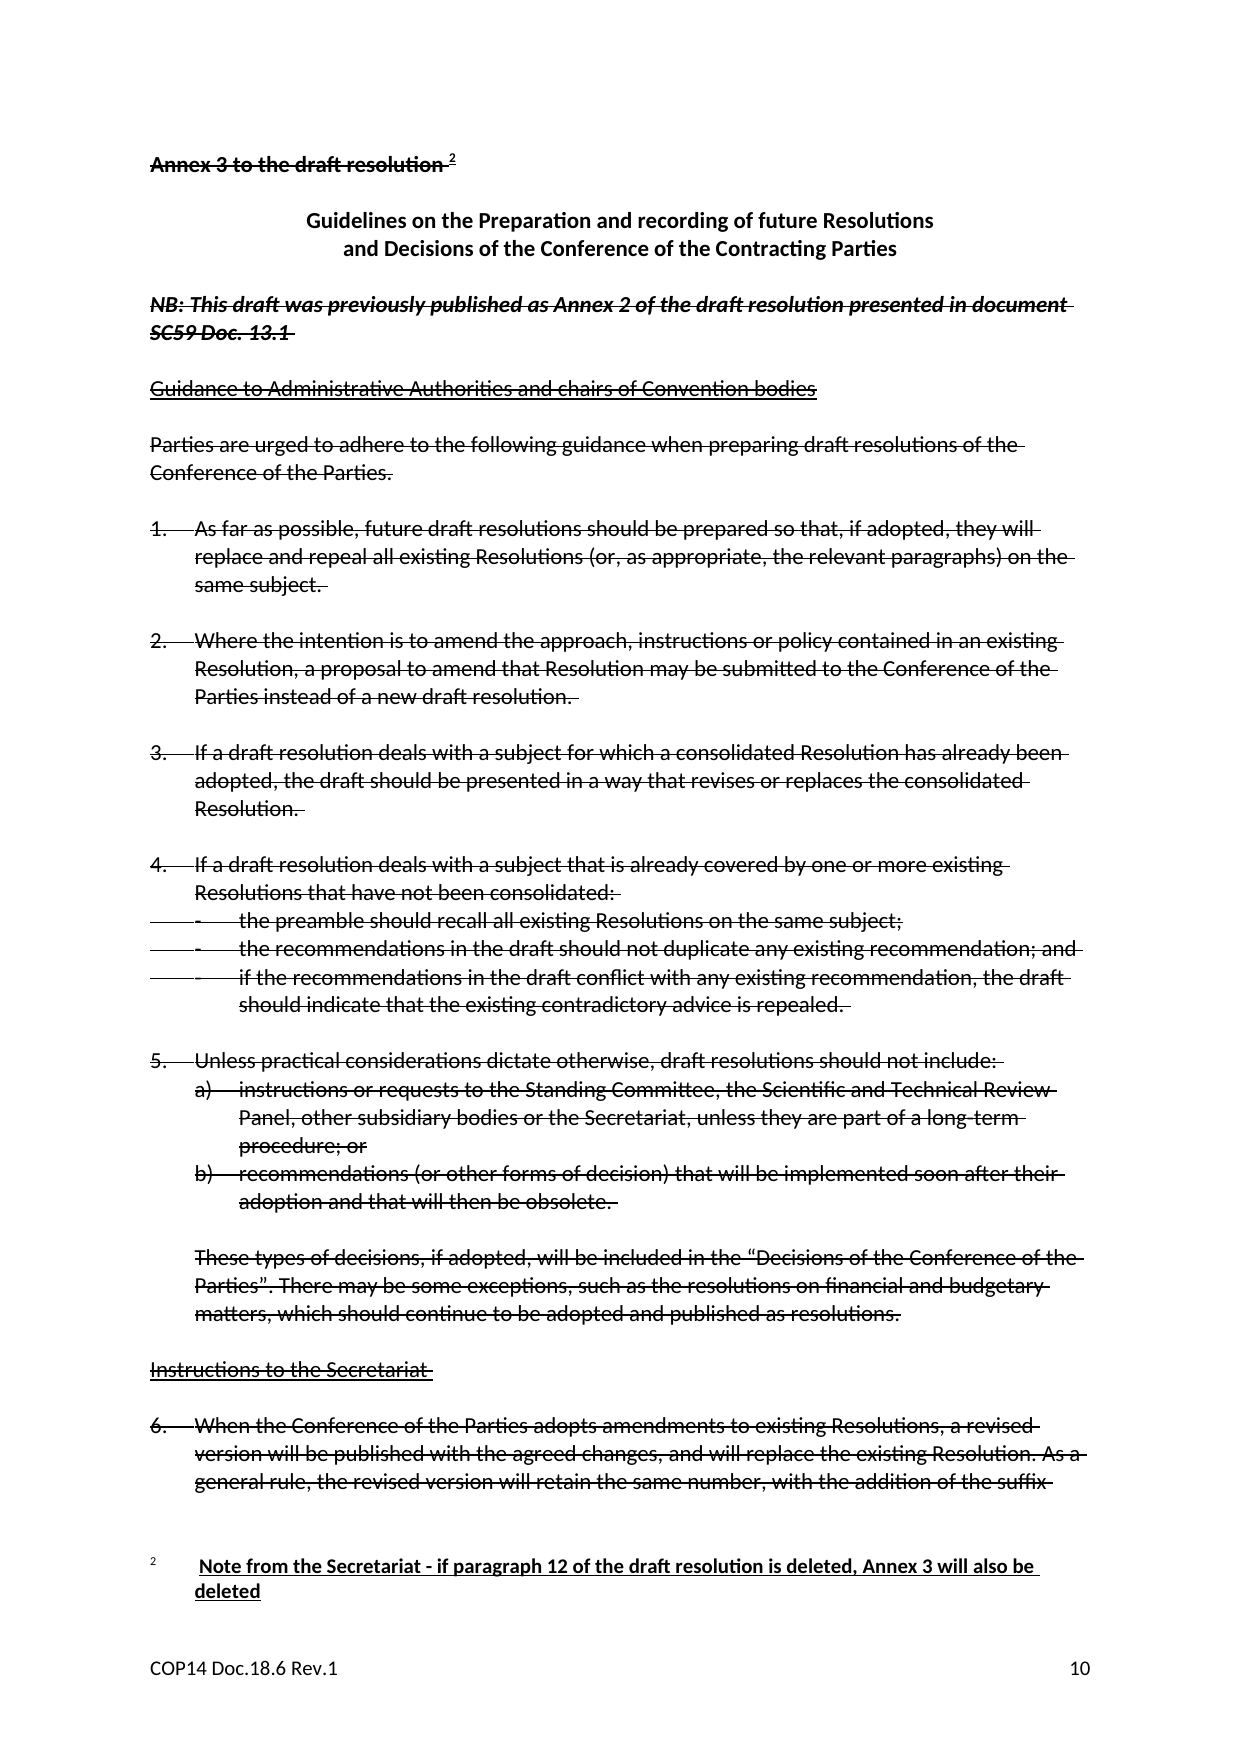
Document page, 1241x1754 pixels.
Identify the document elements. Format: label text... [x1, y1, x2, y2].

text Instructions to the Secretariat [150, 1355, 1090, 1383]
text - if the recommendations in the draft conflict with any existing recommendation, the draft should indicate that the existing contradictory advice is repealed. [150, 963, 1090, 1019]
text Parties are urged to adhere to the following guidance when preparing draft resolutions of the Conference of the Parties. [150, 430, 1090, 486]
text Guidelines on the Preparation and recording of future Resolutions [150, 206, 1090, 234]
text a) instructions or requests to the Standing Committee, the Scientific and Technical Review Panel, other subsidiary bodies or the Secretariat, unless they are part of a long-term procedure; or [194, 1075, 1090, 1159]
text and Decisions of the Conference of the Contracting Parties [150, 234, 1090, 262]
text Guidance to Administrative Authorities and chairs of Convention bodies [150, 374, 1090, 402]
text - the recommendations in the draft should not duplicate any existing recommendation; and [150, 934, 1090, 963]
text NB: This draft was previously published as Annex 2 of the draft resolution presented in document SC59 Doc. 13.1 [150, 290, 1090, 346]
text - the preamble should recall all existing Resolutions on the same subject; [150, 907, 1090, 934]
text These types of decisions, if adopted, will be included in the “Decisions of the Conference of the Parties”. There may be some exceptions, such as the resolutions on financial and budgetary matters, which should continue to be adopted and published as resolutions. [194, 1243, 1090, 1327]
text 5. Unless practical considerations dictate otherwise, draft resolutions should not include: [150, 1047, 1090, 1075]
text 2. Where the intention is to amend the approach, instructions or policy contained in an existing Resolution, a proposal to amend that Resolution may be submitted to the Conference of the Parties instead of a new draft resolution. [150, 626, 1090, 710]
text Annex 3 to the draft resolution [150, 150, 1090, 178]
text b) recommendations (or other forms of decision) that will be implemented soon after their adoption and that will then be obsolete. [194, 1159, 1090, 1215]
text 3. If a draft resolution deals with a subject for which a consolidated Resolution has already been adopted, the draft should be presented in a way that revises or replaces the consolidated Resolution. [150, 738, 1090, 822]
text 4. If a draft resolution deals with a subject that is already covered by one or more existing Resolutions that have not been consolidated: [150, 851, 1090, 907]
text 1. As far as possible, future draft resolutions should be prepared so that, if adopted, they will replace and repeal all existing Resolutions (or, as appropriate, the relevant paragraphs) on the same subject. [150, 514, 1090, 598]
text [150, 1411, 1090, 1495]
